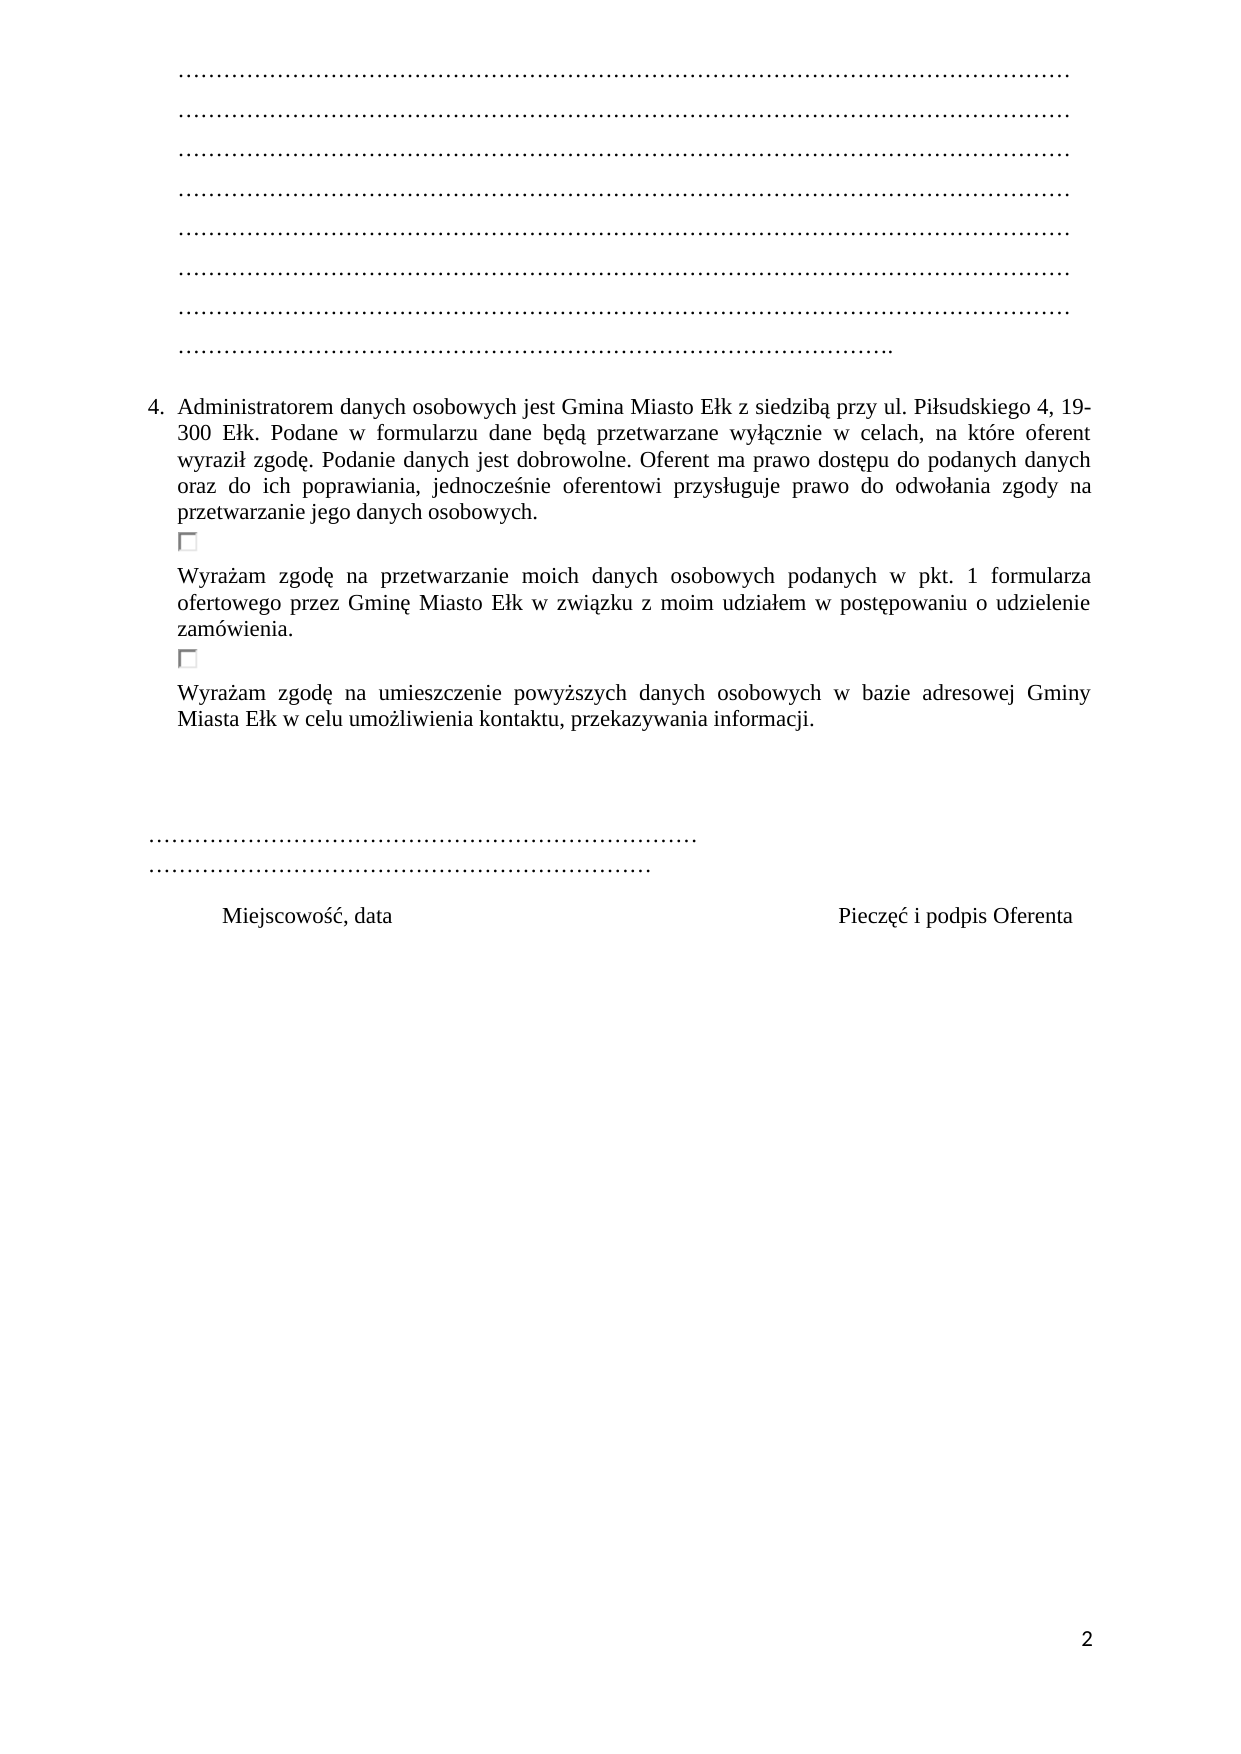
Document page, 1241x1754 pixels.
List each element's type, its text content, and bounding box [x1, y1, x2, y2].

text ……………………………………………………………… ………………………………………………………… [148, 821, 1093, 878]
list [148, 56, 1093, 359]
text Miejscowość, data Pieczęć i podpis Oferenta [148, 902, 1093, 929]
list Wyrażam zgodę na umieszczenie powyższych danych osobowych w bazie adresowej Gminy Miasta Ełk w celu umożliwienia kontaktu, przekazywania informacji. [177, 679, 1093, 732]
list Wyrażam zgodę na przetwarzanie moich danych osobowych podanych w pkt. 1 formularza ofertowego przez Gminę Miasto Ełk w związku z moim udziałem w postępowaniu o udzielenie zamówienia. [177, 562, 1093, 641]
list Administratorem danych osobowych jest Gmina Miasto Ełk z siedzibą przy ul. Piłsudskiego 4, 19-300 Ełk. Podane w formularzu dane będą przetwarzane wyłącznie w celach, na które oferent wyraził zgodę. Podanie danych jest dobrowolne. Oferent ma prawo dostępu do podanych danych oraz do ich poprawiania, jednocześnie oferentowi przysługuje prawo do odwołania zgody na przetwarzanie jego danych osobowych. [148, 393, 1093, 525]
